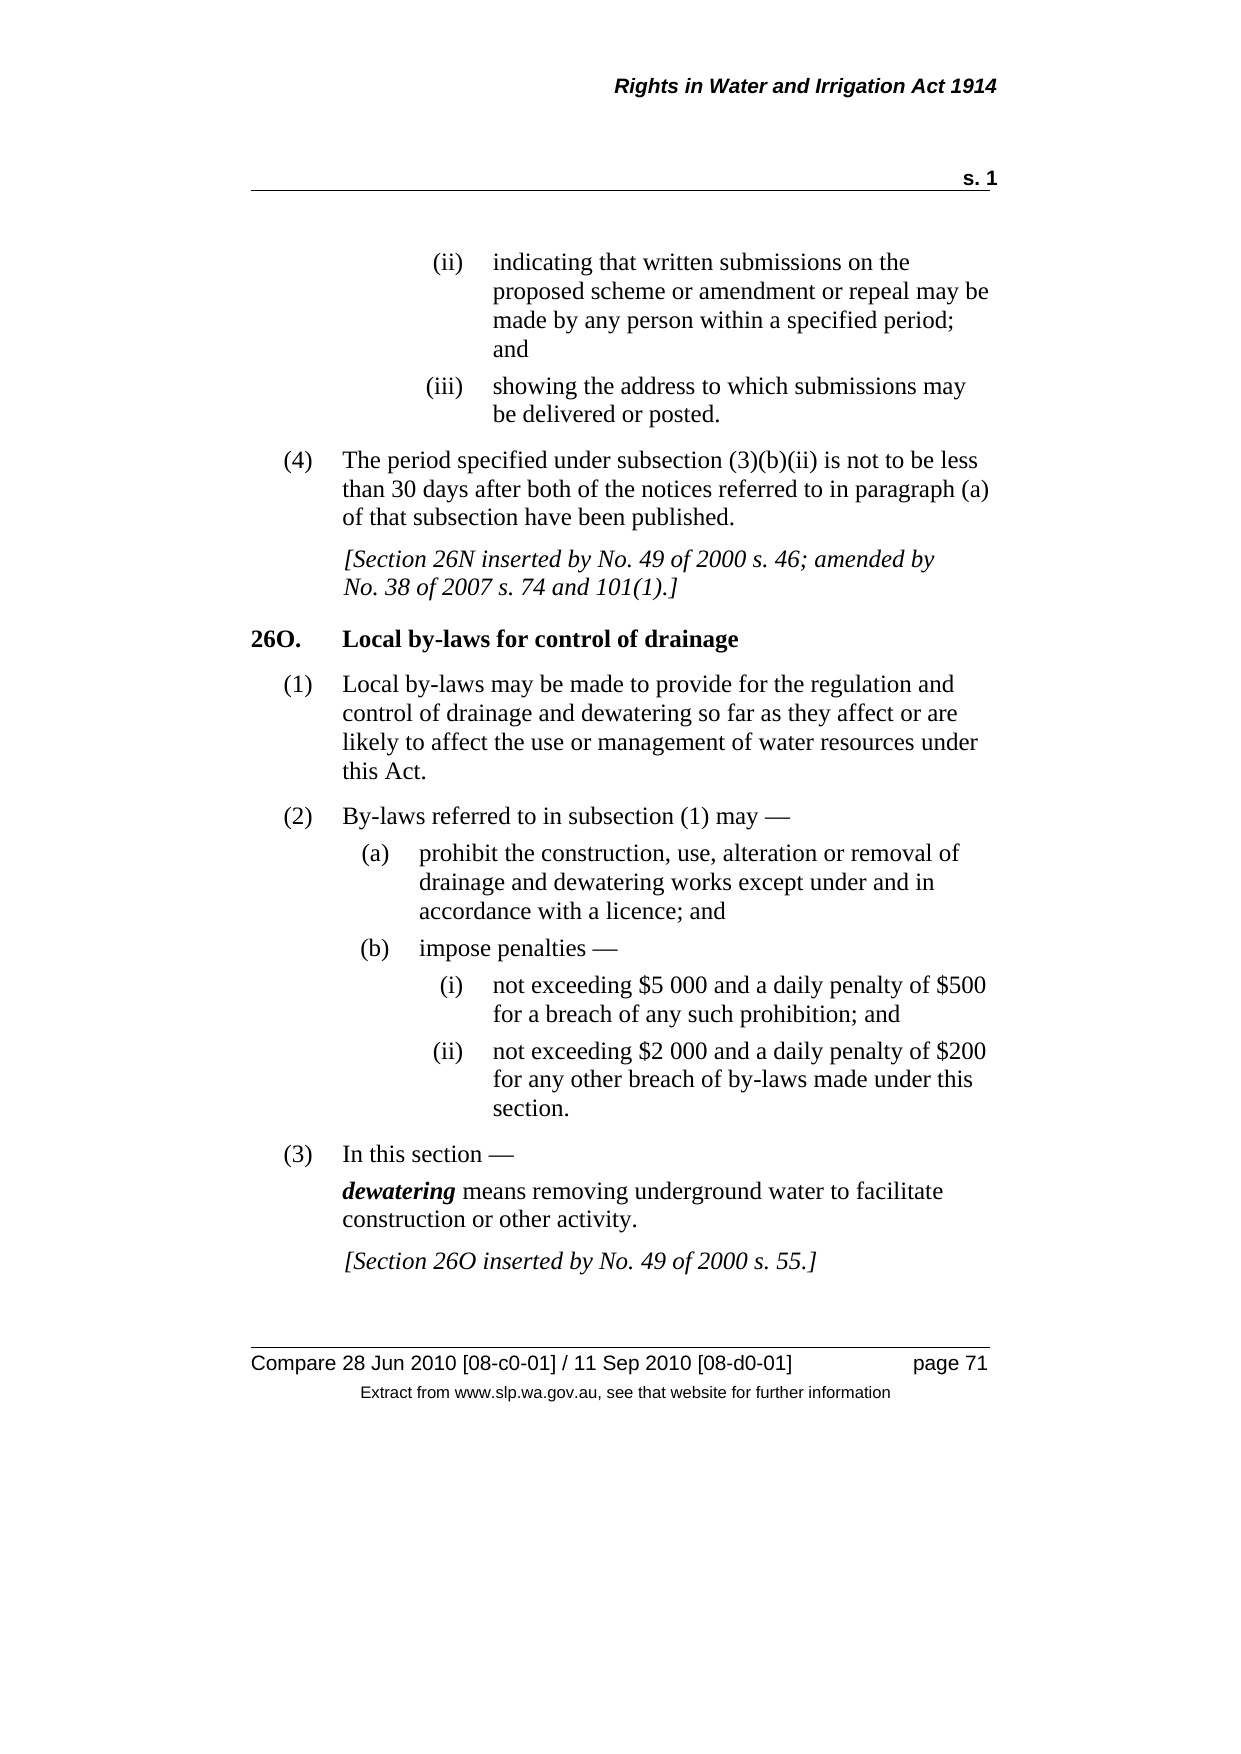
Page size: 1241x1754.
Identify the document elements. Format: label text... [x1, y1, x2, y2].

text (a) prohibit the construction, use, alteration or removal of drainage and dewatering works except under and in accordance with a licence; and [251, 838, 990, 924]
text [Section 26O inserted by No. 49 of 2000 s. 55.] [251, 1246, 990, 1274]
text (1) Local by-laws may be made to provide for the regulation and control of drainage and dewatering so far as they affect or are likely to affect the use or management of water resources under this Act. [251, 669, 990, 784]
text (2) By-laws referred to in subsection (1) may — [251, 801, 990, 830]
text (ii) indicating that written submissions on the proposed scheme or amendment or repeal may be made by any person within a specified period; and [251, 247, 990, 362]
text (i) not exceeding $5 000 and a daily penalty of $500 for a breach of any such prohibition; and [251, 970, 990, 1027]
text (4) The period specified under subsection (3)(b)(ii) is not to be less than 30 days after both of the notices referred to in paragraph (a) of that subsection have been published. [251, 445, 990, 531]
text dewatering means removing underground water to facilitate construction or other activity. [251, 1176, 990, 1233]
subtitle 26O. Local by-laws for control of drainage [251, 624, 990, 653]
text [Section 26N inserted by No. 49 of 2000 s. 46; amended by No. 38 of 2007 s. 74 and 101(1).] [251, 544, 990, 601]
text (ii) not exceeding $2 000 and a daily penalty of $200 for any other breach of by-laws made under this section. [251, 1036, 990, 1122]
text (iii) showing the address to which submissions may be delivered or posted. [251, 371, 990, 428]
text (3) In this section — [251, 1139, 990, 1167]
text (b) impose penalties — [251, 933, 990, 962]
